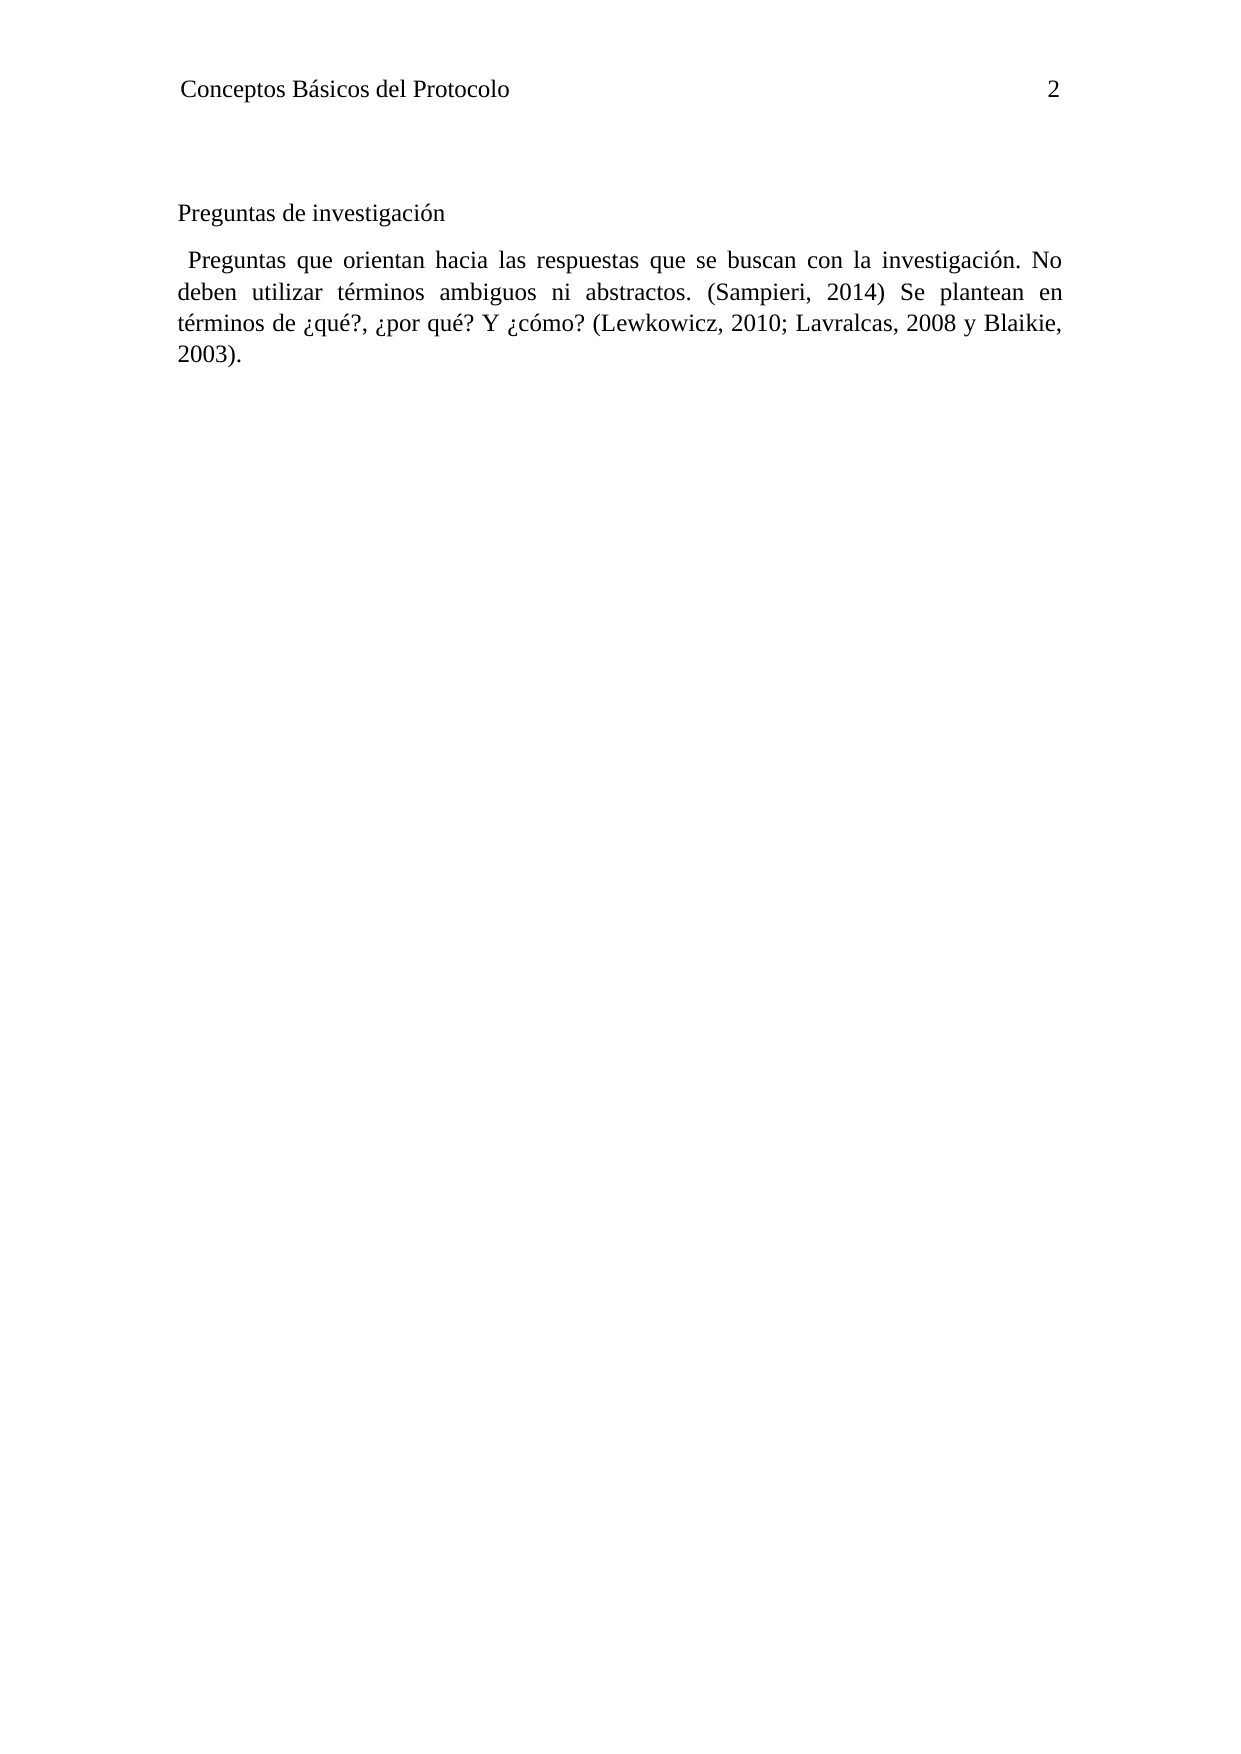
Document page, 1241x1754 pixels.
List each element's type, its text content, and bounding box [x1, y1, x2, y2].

text Preguntas que orientan hacia las respuestas que se buscan con la investigación. No deben utilizar términos ambiguos ni abstractos. Se plantean en términos de ¿qué?, ¿por qué? Y ¿cómo? (Lewkowicz, 2010; Lavralcas, 2008 y Blaikie, 2003). [177, 246, 1063, 367]
text Preguntas de investigación [177, 198, 1063, 227]
